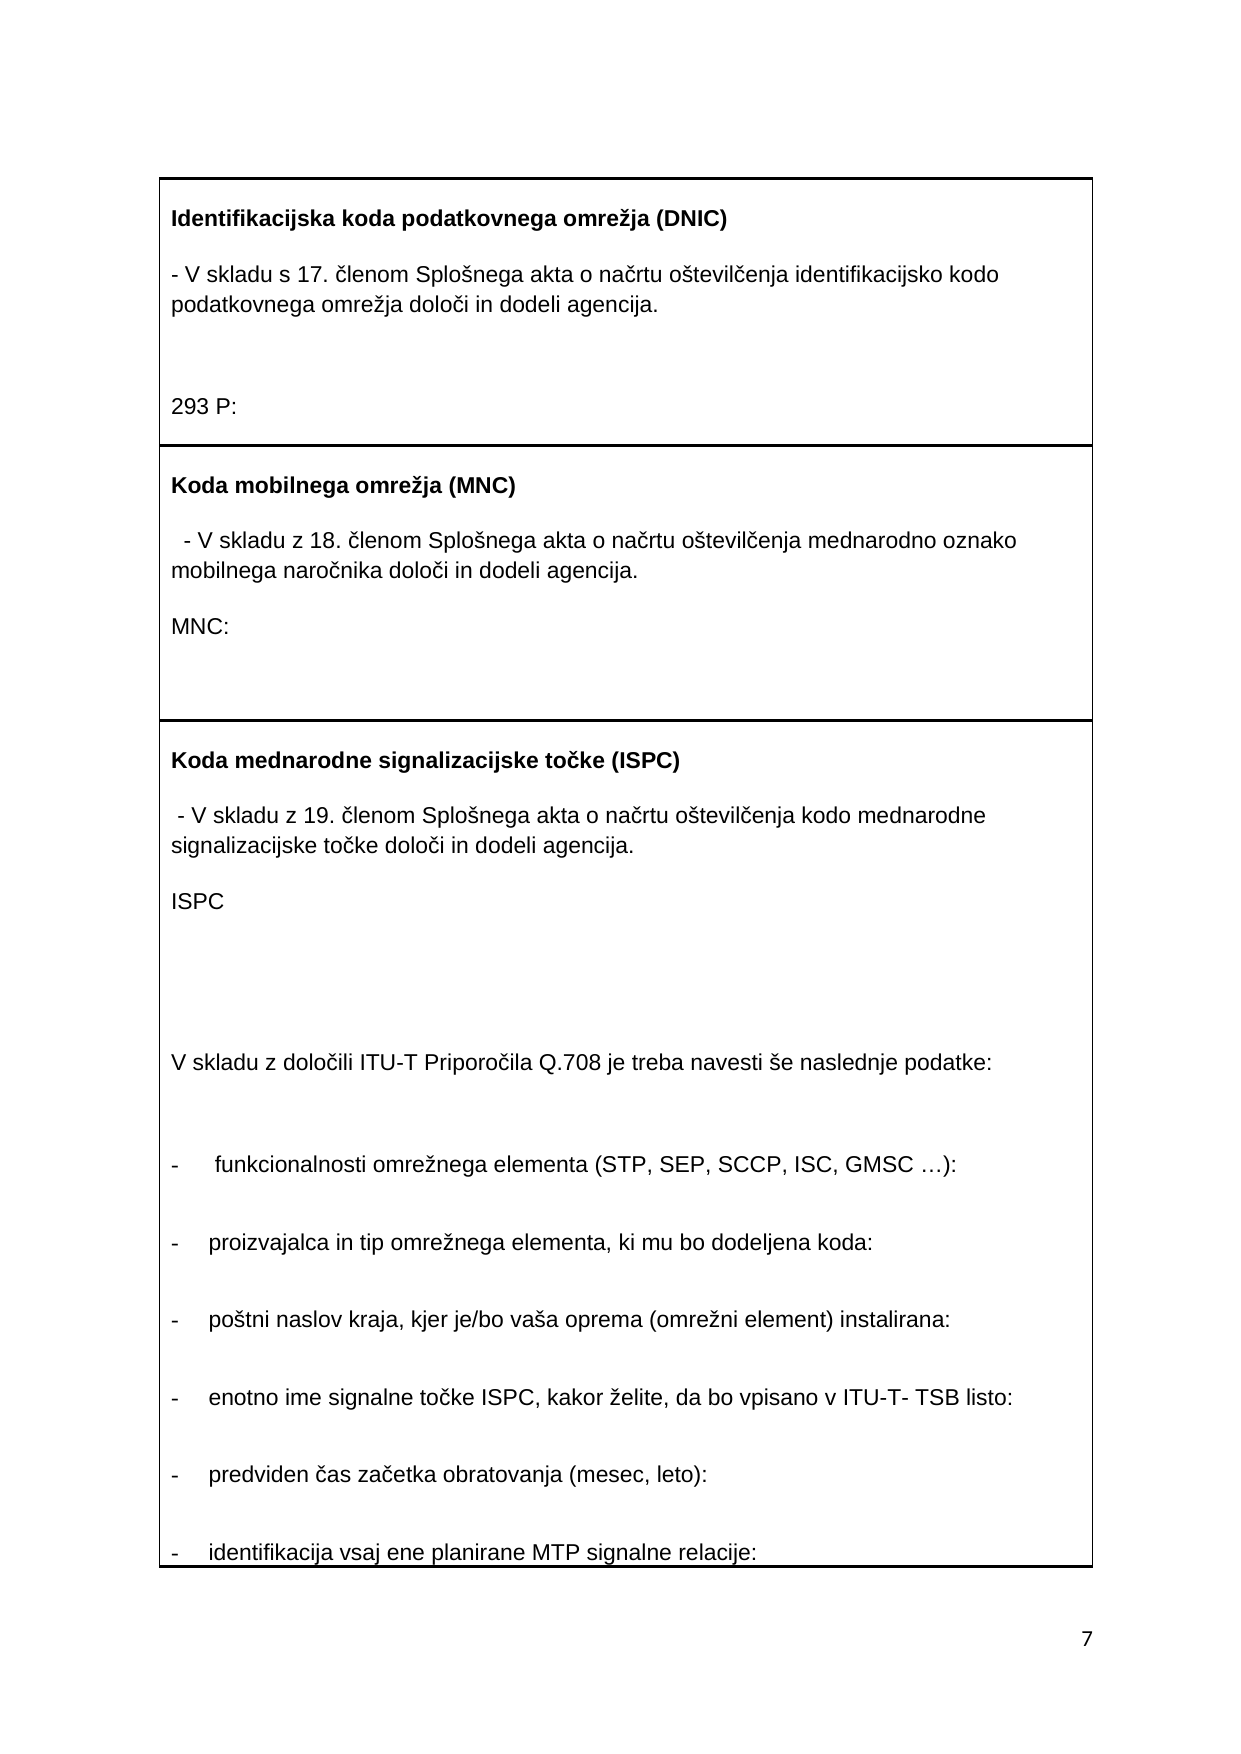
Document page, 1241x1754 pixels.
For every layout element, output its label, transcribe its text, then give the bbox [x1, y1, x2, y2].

table_cell Identifikacijska koda podatkovnega omrežja (DNIC) - V skladu s 17. členom Splošnega akta o načrtu oštevilčenja identifikacijsko kodo podatkovnega omrežja določi in dodeli agencija. 293 P: [160, 180, 1092, 444]
table_cell Koda mobilnega omrežja (MNC) - V skladu z 18. členom Splošnega akta o načrtu oštevilčenja mednarodno oznako mobilnega naročnika določi in dodeli agencija. MNC: [160, 447, 1092, 719]
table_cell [160, 722, 1092, 1565]
